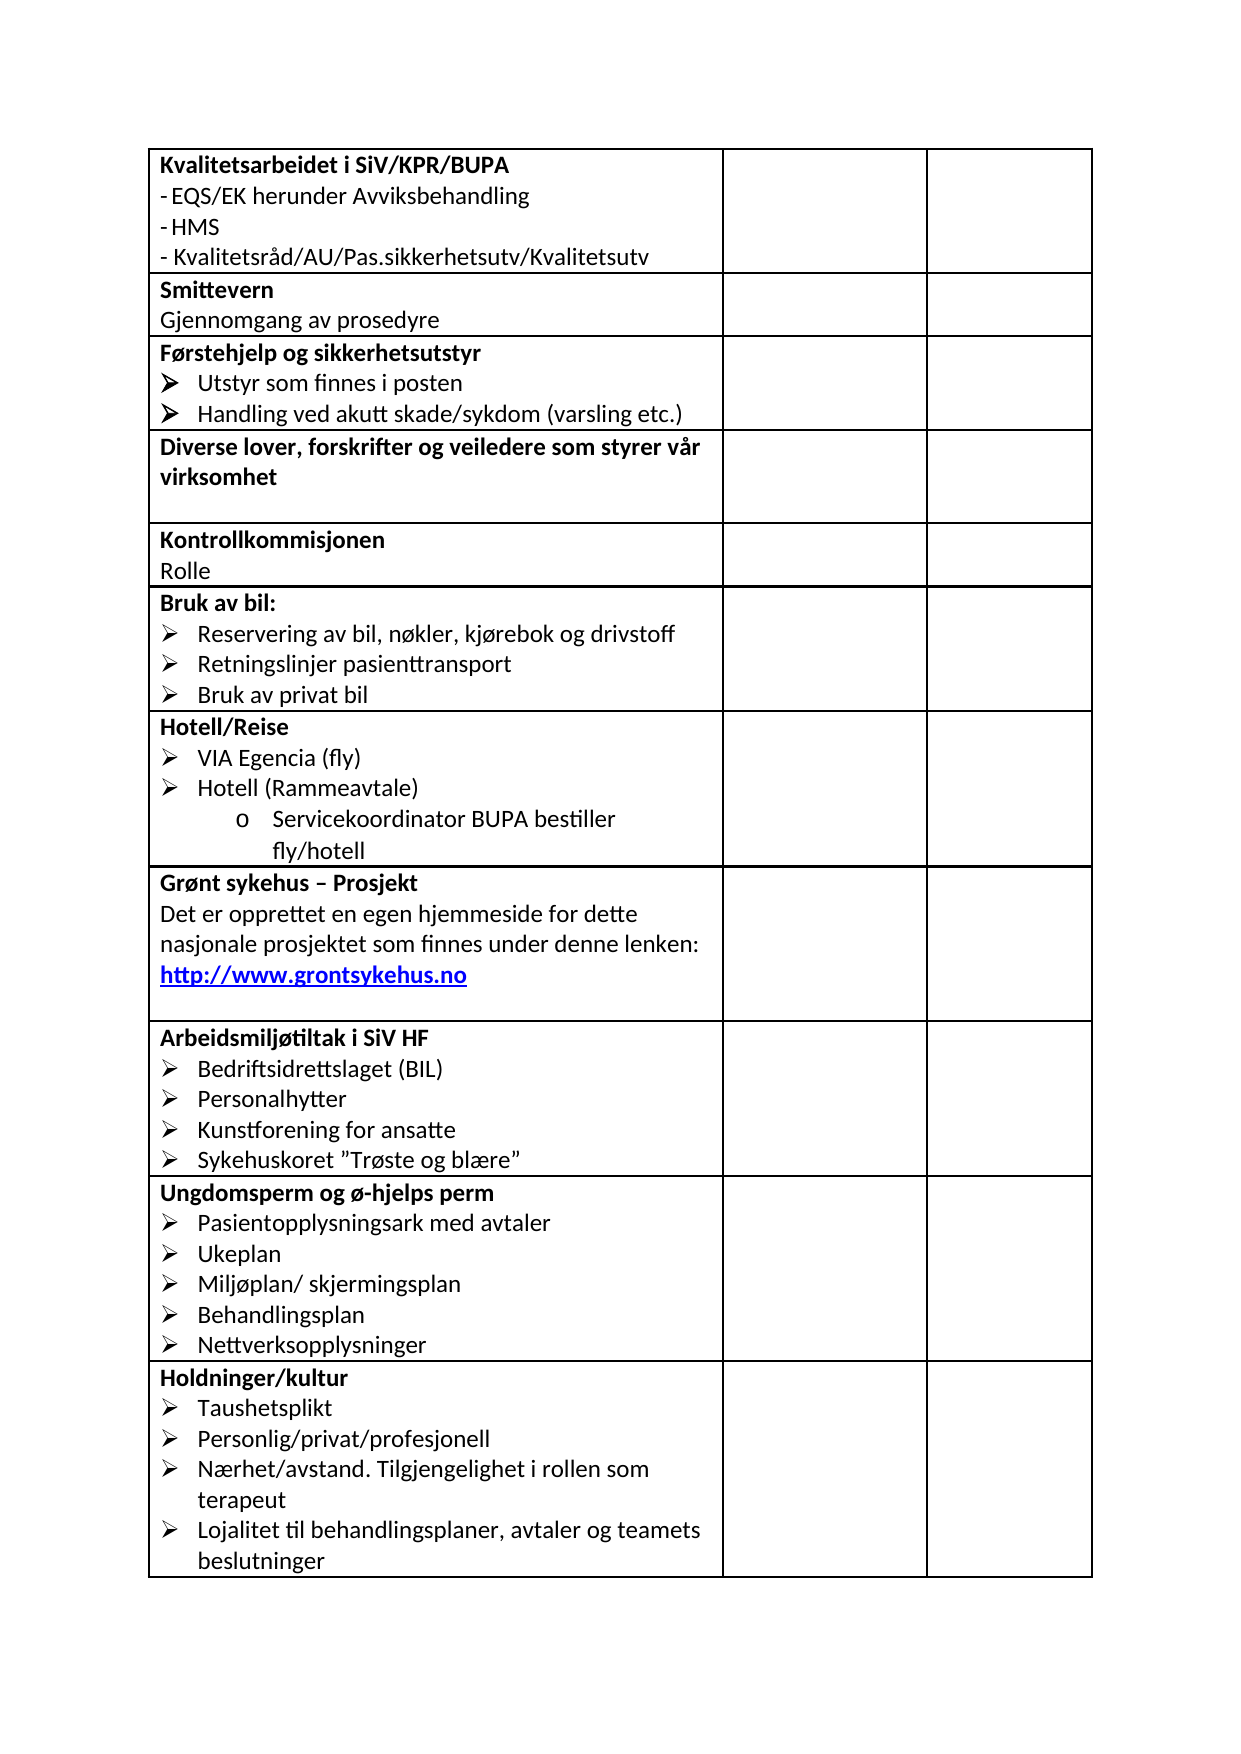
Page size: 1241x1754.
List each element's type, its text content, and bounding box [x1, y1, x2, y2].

table_cell [928, 1022, 1091, 1175]
table_cell Arbeidsmiljøtiltak i SiV HF Bedriftsidrettslaget (BIL) Personalhytter Kunstforening for ansatte Sykehuskoret ”Trøste og blære” [150, 1022, 722, 1175]
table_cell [150, 1362, 722, 1576]
table_cell Hotell/Reise VIA Egencia (fly) Hotell (Rammeavtale) Servicekoordinator BUPA bestiller fly/hotell [150, 712, 722, 865]
table_cell Førstehjelp og sikkerhetsutstyr Utstyr som finnes i posten Handling ved akutt skade/sykdom (varsling etc.) [150, 337, 722, 428]
table_cell Bruk av bil: Reservering av bil, nøkler, kjørebok og drivstoff Retningslinjer pasienttransport Bruk av privat bil [150, 588, 722, 709]
table_cell [724, 274, 926, 335]
table_cell Ungdomsperm og ø-hjelps perm Pasientopplysningsark med avtaler Ukeplan Miljøplan/ skjermingsplan Behandlingsplan Nettverksopplysninger [150, 1177, 722, 1360]
table_cell [928, 431, 1091, 522]
table_cell [928, 1362, 1091, 1576]
table_cell [928, 524, 1091, 585]
table_cell Kvalitetsarbeidet i SiV/KPR/BUPA - EQS/EK herunder Avviksbehandling - HMS - Kvalitetsråd/AU/Pas.sikkerhetsutv/Kvalitetsutv [150, 150, 722, 272]
table_cell [928, 150, 1091, 272]
table_cell [724, 431, 926, 522]
table_cell [724, 1177, 926, 1360]
table_cell [928, 868, 1091, 1020]
table_cell [724, 524, 926, 585]
table_cell Kontrollkommisjonen Rolle [150, 524, 722, 585]
table_cell [724, 588, 926, 709]
table_cell [724, 1022, 926, 1175]
table_cell [928, 274, 1091, 335]
table_cell [928, 712, 1091, 865]
table_cell [928, 1177, 1091, 1360]
table_cell [724, 1362, 926, 1576]
table_cell [724, 868, 926, 1020]
table_cell [928, 588, 1091, 709]
table_cell Grønt sykehus – Prosjekt Det er opprettet en egen hjemmeside for dette nasjonale prosjektet som finnes under denne lenken: http://www.grontsykehus.no [150, 868, 722, 1020]
table_cell [724, 150, 926, 272]
table_cell [928, 337, 1091, 428]
table_cell Smittevern Gjennomgang av prosedyre [150, 274, 722, 335]
table_cell [724, 712, 926, 865]
table_cell [724, 337, 926, 428]
table_cell Diverse lover, forskrifter og veiledere som styrer vår virksomhet [150, 431, 722, 522]
